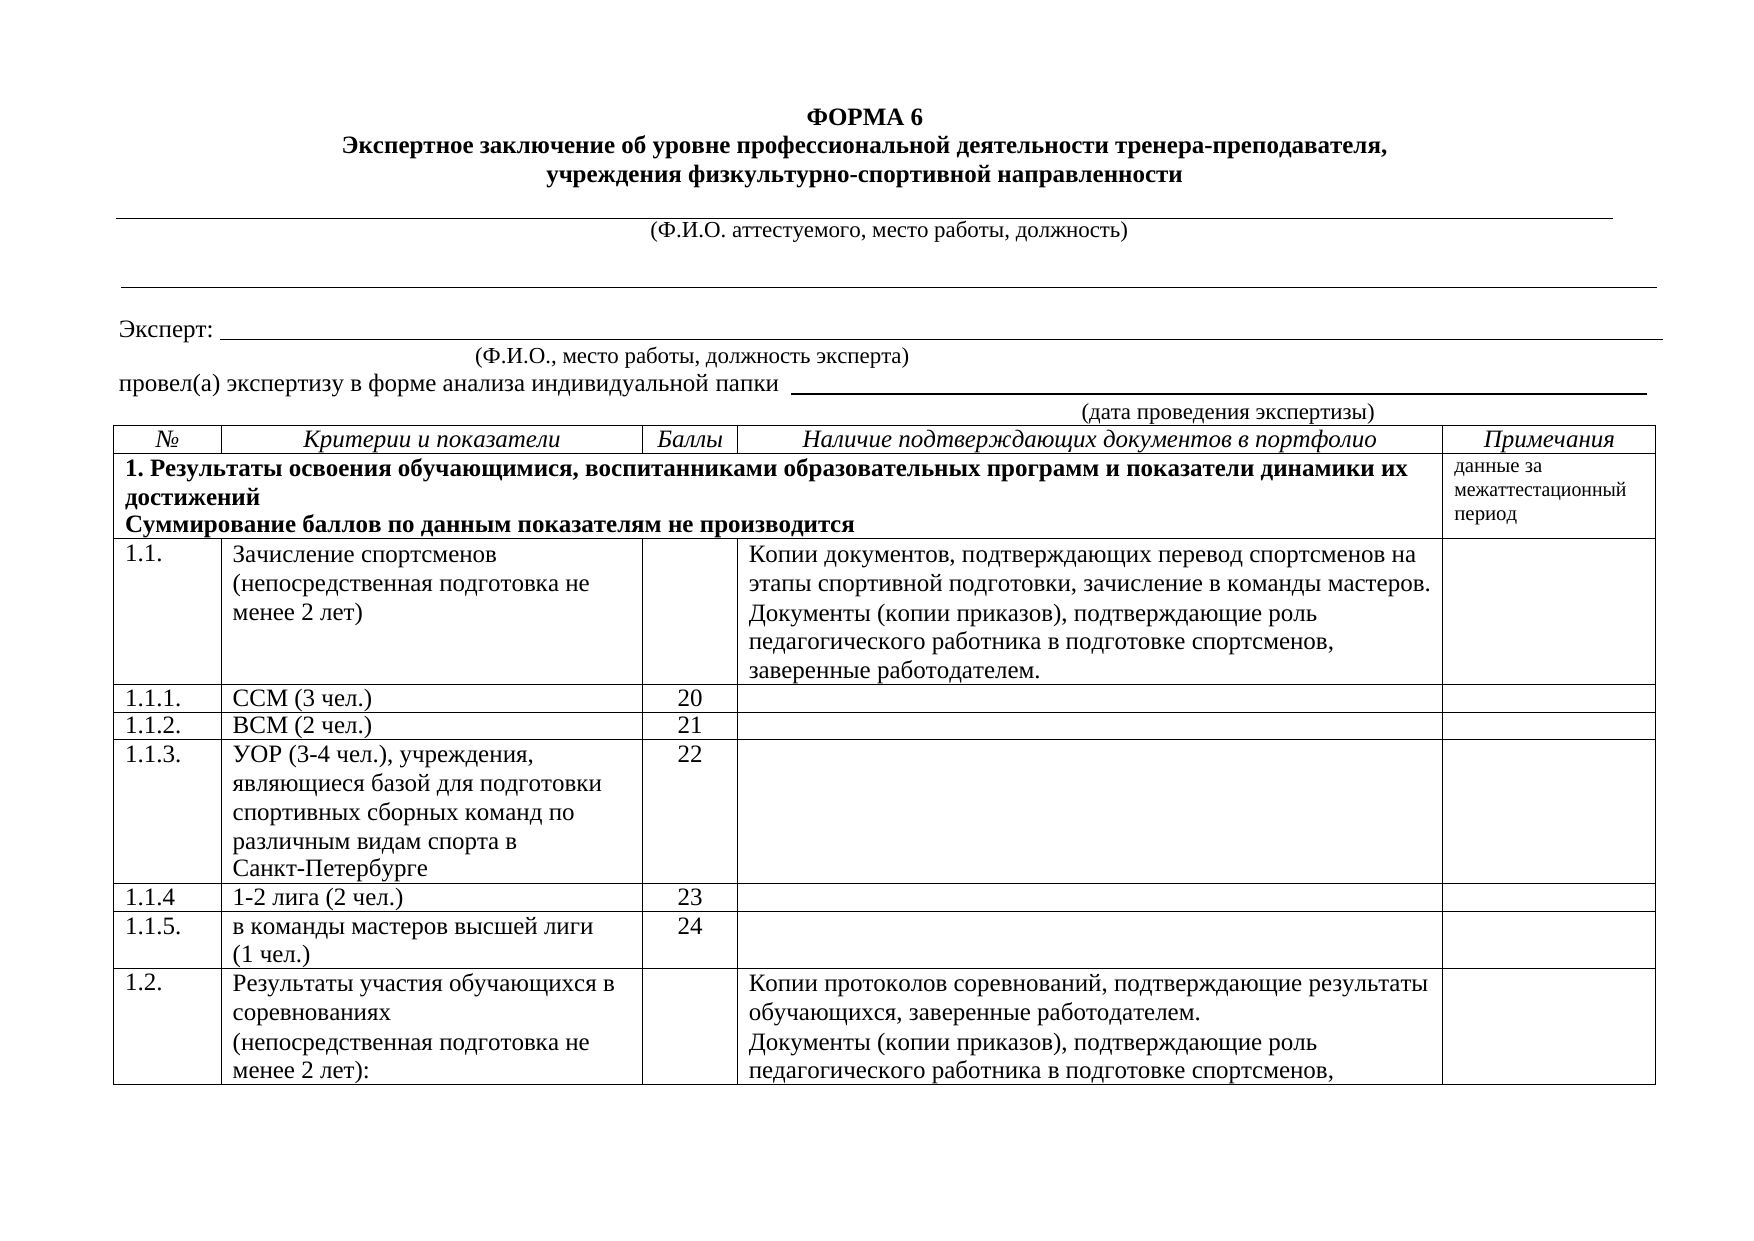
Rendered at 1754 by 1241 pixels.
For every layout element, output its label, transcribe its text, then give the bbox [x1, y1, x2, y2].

table_cell [1443, 685, 1655, 712]
text Экспертное заключение об уровне профессиональной деятельности тренера-преподавателя, учреждения физкультурно-спортивной направленности [341, 131, 1388, 188]
table_cell 1. Результаты освоения обучающимися, воспитанниками образовательных программ и показатели динамики их достижений Суммирование баллов по данным показателям не производится [114, 454, 1442, 538]
table_header Наличие подтверждающих документов в портфолио [738, 426, 1442, 452]
table_cell 1.1.4 [114, 884, 221, 911]
table_cell 1-2 лига (2 чел.) [222, 884, 642, 911]
table_cell 20 [643, 685, 737, 712]
table_header Примечания [1443, 426, 1655, 452]
text провел(а) экспертизу в форме анализа индивидуальной папки [119, 369, 1675, 397]
table_cell [738, 884, 1442, 911]
table_cell 1.1.5. [114, 912, 221, 967]
table_header № [114, 426, 221, 452]
table_cell Зачисление спортсменов (непосредственная подготовка не менее 2 лет) [222, 539, 642, 684]
table_cell 21 [643, 713, 737, 739]
table_cell [1443, 969, 1655, 1084]
text (дата проведения экспертизы) [1081, 398, 1675, 424]
table_cell 1.1.3. [114, 740, 221, 883]
table_cell [643, 969, 737, 1084]
table_cell 1.2. [114, 969, 221, 1084]
table_cell Результаты участия обучающихся в соревнованиях (непосредственная подготовка не менее 2 лет): [222, 969, 642, 1084]
table_cell [1443, 912, 1655, 967]
text ФОРМА 6 [341, 102, 1388, 131]
table_header Баллы [643, 426, 737, 452]
table_cell 22 [643, 740, 737, 883]
table_cell ССМ (3 чел.) [222, 685, 642, 712]
table_cell Копии документов, подтверждающих перевод спортсменов на этапы спортивной подготовки, зачисление в команды мастеров. Документы (копии приказов), подтверждающие роль педагогического работника в подготовке спортсменов, заверенные работодателем. [738, 539, 1442, 684]
text (Ф.И.О., место работы, должность эксперта) [475, 343, 1675, 369]
table_cell [738, 740, 1442, 883]
table_cell 1.1. [114, 539, 221, 684]
table_cell 24 [643, 912, 737, 967]
table_cell 1.1.2. [114, 713, 221, 739]
table_cell ВСМ (2 чел.) [222, 713, 642, 739]
table_cell данные за межаттестационный период [1443, 454, 1655, 538]
table_cell [738, 685, 1442, 712]
table_cell [643, 539, 737, 684]
table_cell [1443, 713, 1655, 739]
table_cell [738, 912, 1442, 967]
table_cell 23 [643, 884, 737, 911]
table_cell [738, 713, 1442, 739]
table_cell в команды мастеров высшей лиги (1 чел.) [222, 912, 642, 967]
text (Ф.И.О. аттестуемого, место работы, должность) [341, 219, 1438, 242]
table_cell [1443, 884, 1655, 911]
text Эксперт: [119, 314, 1675, 342]
table_header Критерии и показатели [222, 426, 642, 452]
table_cell [1443, 740, 1655, 883]
table_cell УОР (3-4 чел.), учреждения, являющиеся базой для подготовки спортивных сборных команд по различным видам спорта в Санкт-Петербурге [222, 740, 642, 883]
table_cell 1.1.1. [114, 685, 221, 712]
table_cell Копии протоколов соревнований, подтверждающие результаты обучающихся, заверенные работодателем. Документы (копии приказов), подтверждающие роль педагогического работника в подготовке спортсменов, [738, 969, 1442, 1084]
table_cell [1443, 539, 1655, 684]
